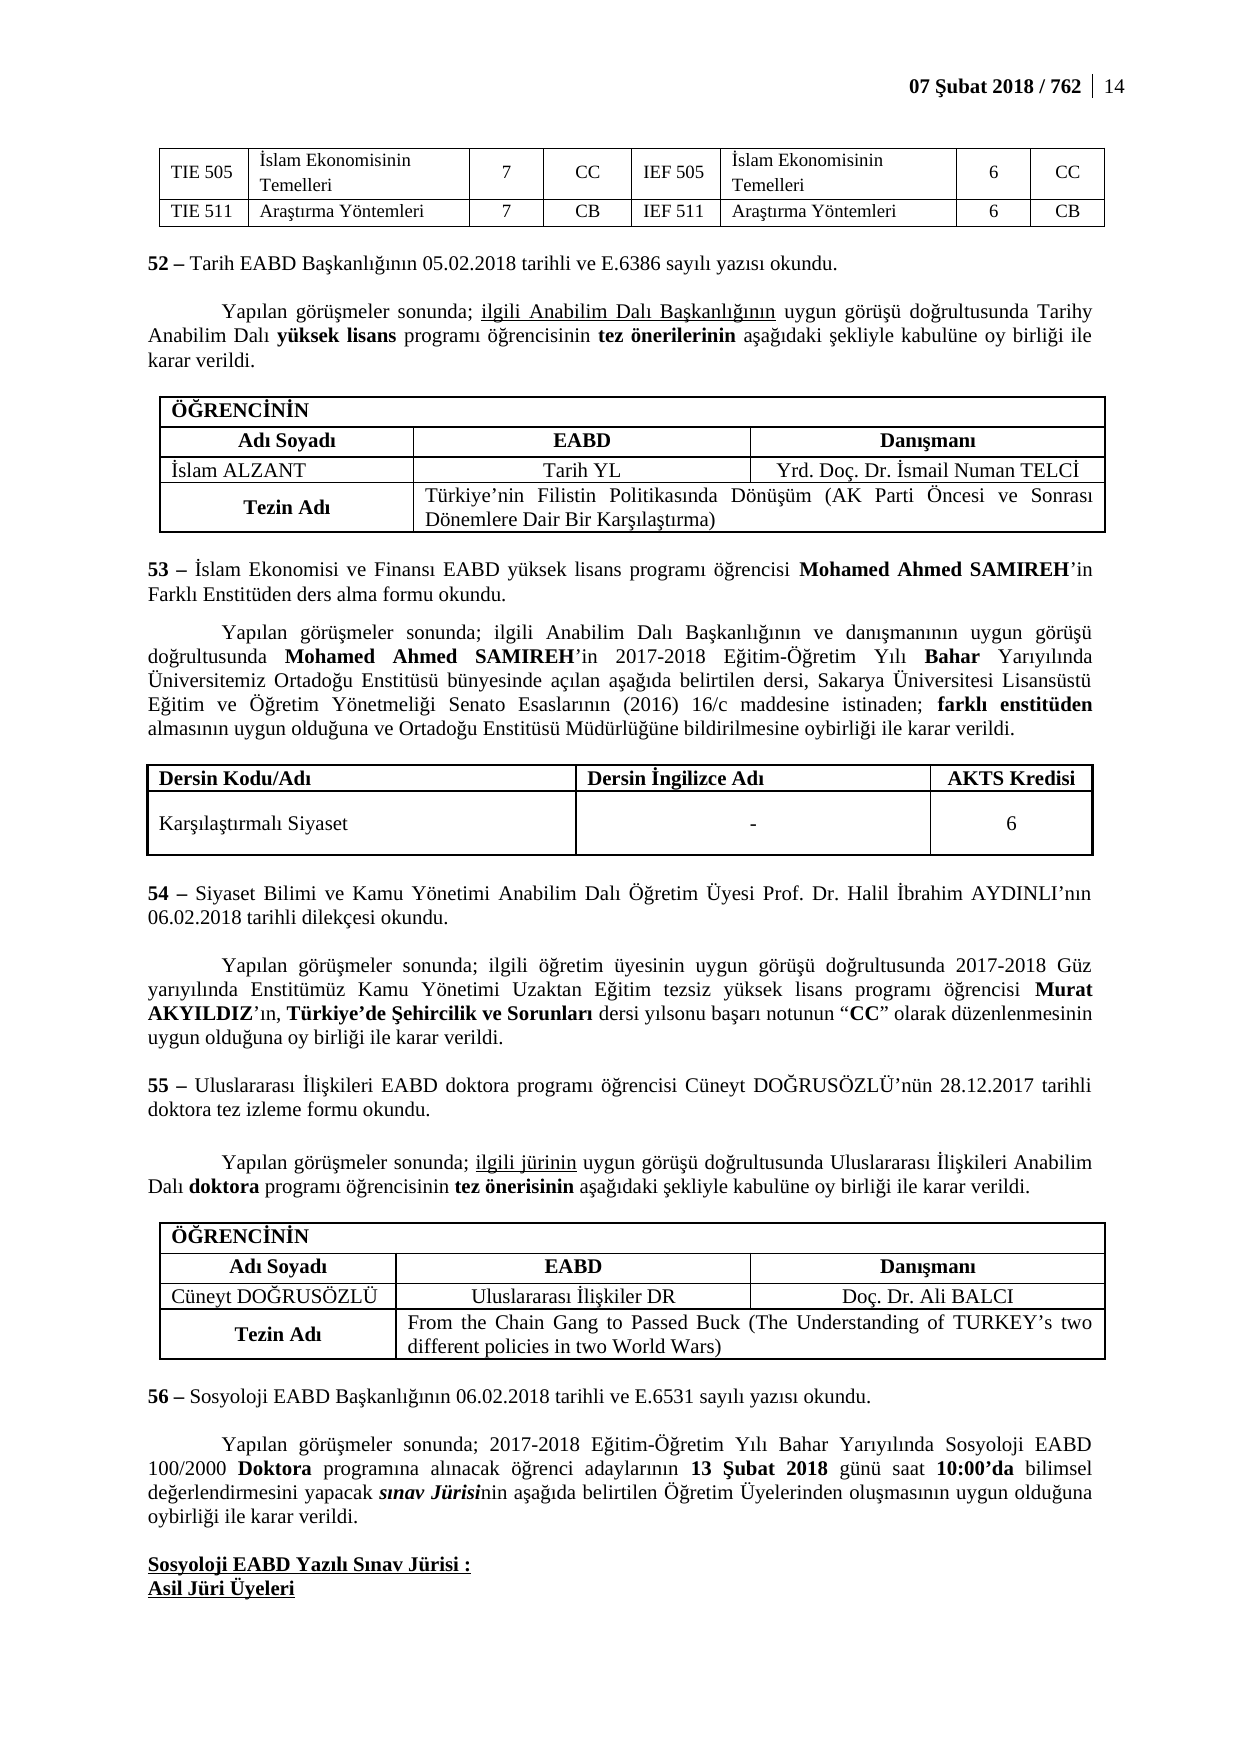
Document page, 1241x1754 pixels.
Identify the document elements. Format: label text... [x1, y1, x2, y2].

table_cell EABD [414, 428, 750, 456]
table_cell Araştırma Yöntemleri [249, 200, 469, 226]
table_cell Cüneyt DOĞRUSÖZLÜ [161, 1284, 395, 1308]
text 52 – Tarih EABD Başkanlığının 05.02.2018 tarihli ve E.6386 sayılı yazısı okundu. [148, 251, 1093, 275]
table_cell Doç. Dr. Ali BALCI [751, 1284, 1104, 1308]
table_cell Tezin Adı [161, 1310, 395, 1358]
table_header ÖĞRENCİNİN [161, 398, 1104, 426]
table_cell Adı Soyadı [161, 428, 413, 456]
table_header Dersin Kodu/Adı [149, 766, 575, 790]
table_cell Uluslararası İlişkiler DR [397, 1284, 750, 1308]
table_cell Adı Soyadı [161, 1254, 395, 1282]
table_cell EABD [397, 1254, 750, 1282]
table_cell Karşılaştırmalı Siyaset [149, 792, 575, 854]
text Yapılan görüşmeler sonunda; ilgili Anabilim Dalı Başkanlığının ve danışmanının uygun görüşü doğrultusunda Mohamed Ahmed SAMIREH’in 2017-2018 Eğitim-Öğretim Yılı Bahar Yarıyılında Üniversitemiz Ortadoğu Enstitüsü bünyesinde açılan aşağıda belirtilen dersi, Sakarya Üniversitesi Lisansüstü Eğitim ve Öğretim Yönetmeliği Senato Esaslarının (2016) 16/c maddesine istinaden; farklı enstitüden almasının uygun olduğuna ve Ortadoğu Enstitüsü Müdürlüğüne bildirilmesine oybirliği ile karar verildi. [148, 620, 1093, 740]
table_cell 6 [931, 792, 1091, 854]
text 56 – Sosyoloji EABD Başkanlığının 06.02.2018 tarihli ve E.6531 sayılı yazısı okundu. [148, 1384, 1093, 1408]
table_cell CB [1031, 200, 1104, 226]
table_cell CC [544, 149, 631, 199]
table_cell Tezin Adı [161, 483, 413, 531]
text Yapılan görüşmeler sonunda; ilgili öğretim üyesinin uygun görüşü doğrultusunda 2017-2018 Güz yarıyılında Enstitümüz Kamu Yönetimi Uzaktan Eğitim tezsiz yüksek lisans programı öğrencisi Murat AKYILDIZ’ın, Türkiye’de Şehircilik ve Sorunları dersi yılsonu başarı notunun “CC” olarak düzenlenmesinin uygun olduğuna oy birliği ile karar verildi. [148, 953, 1093, 1049]
text Yapılan görüşmeler sonunda; 2017-2018 Eğitim-Öğretim Yılı Bahar Yarıyılında Sosyoloji EABD 100/2000 Doktora programına alınacak öğrenci adaylarının 13 Şubat 2018 günü saat 10:00’da bilimsel değerlendirmesini yapacak sınav Jürisinin aşağıda belirtilen Öğretim Üyelerinden oluşmasının uygun olduğuna oybirliği ile karar verildi. [148, 1432, 1093, 1528]
text 55 – Uluslararası İlişkileri EABD doktora programı öğrencisi Cüneyt DOĞRUSÖZLÜ’nün 28.12.2017 tarihli doktora tez izleme formu okundu. [148, 1073, 1093, 1121]
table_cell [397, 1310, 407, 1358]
table_cell CC [1031, 149, 1104, 199]
table_cell Araştırma Yöntemleri [721, 200, 956, 226]
table_cell Danışmanı [751, 1254, 1104, 1282]
table_header ÖĞRENCİNİN [161, 1224, 1104, 1252]
table_cell 6 [957, 149, 1030, 199]
table_cell 6 [957, 200, 1030, 226]
table_cell TIE 505 [160, 149, 248, 199]
text Yapılan görüşmeler sonunda; ilgili Anabilim Dalı Başkanlığının uygun görüşü doğrultusunda Tarihy Anabilim Dalı yüksek lisans programı öğrencisinin tez önerilerinin aşağıdaki şekliyle kabulüne oy birliği ile karar verildi. [148, 299, 1093, 372]
table_cell - [577, 792, 930, 854]
table_header Dersin İngilizce Adı [577, 766, 930, 790]
text Yapılan görüşmeler sonunda; ilgili jürinin uygun görüşü doğrultusunda Uluslararası İlişkileri Anabilim Dalı doktora programı öğrencisinin tez önerisinin aşağıdaki şekliyle kabulüne oy birliği ile karar verildi. [148, 1150, 1093, 1198]
table_cell İslam Ekonomisinin Temelleri [249, 149, 469, 199]
table_cell İslam ALZANT [161, 458, 413, 482]
table_cell Danışmanı [751, 428, 1104, 456]
table_cell Tarih YL [414, 458, 750, 482]
table_cell İslam Ekonomisinin Temelleri [721, 149, 956, 199]
table_header AKTS Kredisi [931, 766, 1091, 790]
table_cell CB [544, 200, 631, 226]
table_cell Yrd. Doç. Dr. İsmail Numan TELCİ [751, 458, 1104, 482]
text Asil Jüri Üyeleri [148, 1576, 1093, 1600]
table_cell IEF 511 [632, 200, 720, 226]
text 53 – İslam Ekonomisi ve Finansı EABD yüksek lisans programı öğrencisi Mohamed Ahmed SAMIREH’in Farklı Enstitüden ders alma formu okundu. [148, 557, 1093, 606]
table_cell TIE 511 [160, 200, 248, 226]
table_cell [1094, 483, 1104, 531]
table_cell IEF 505 [632, 149, 720, 199]
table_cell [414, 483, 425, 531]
text 54 – Siyaset Bilimi ve Kamu Yönetimi Anabilim Dalı Öğretim Üyesi Prof. Dr. Halil İbrahim AYDINLI’nın 06.02.2018 tarihli dilekçesi okundu. [148, 881, 1093, 929]
table_cell 7 [470, 149, 543, 199]
table_cell 7 [470, 200, 543, 226]
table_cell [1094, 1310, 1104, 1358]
text Sosyoloji EABD Yazılı Sınav Jürisi : [148, 1552, 1093, 1576]
